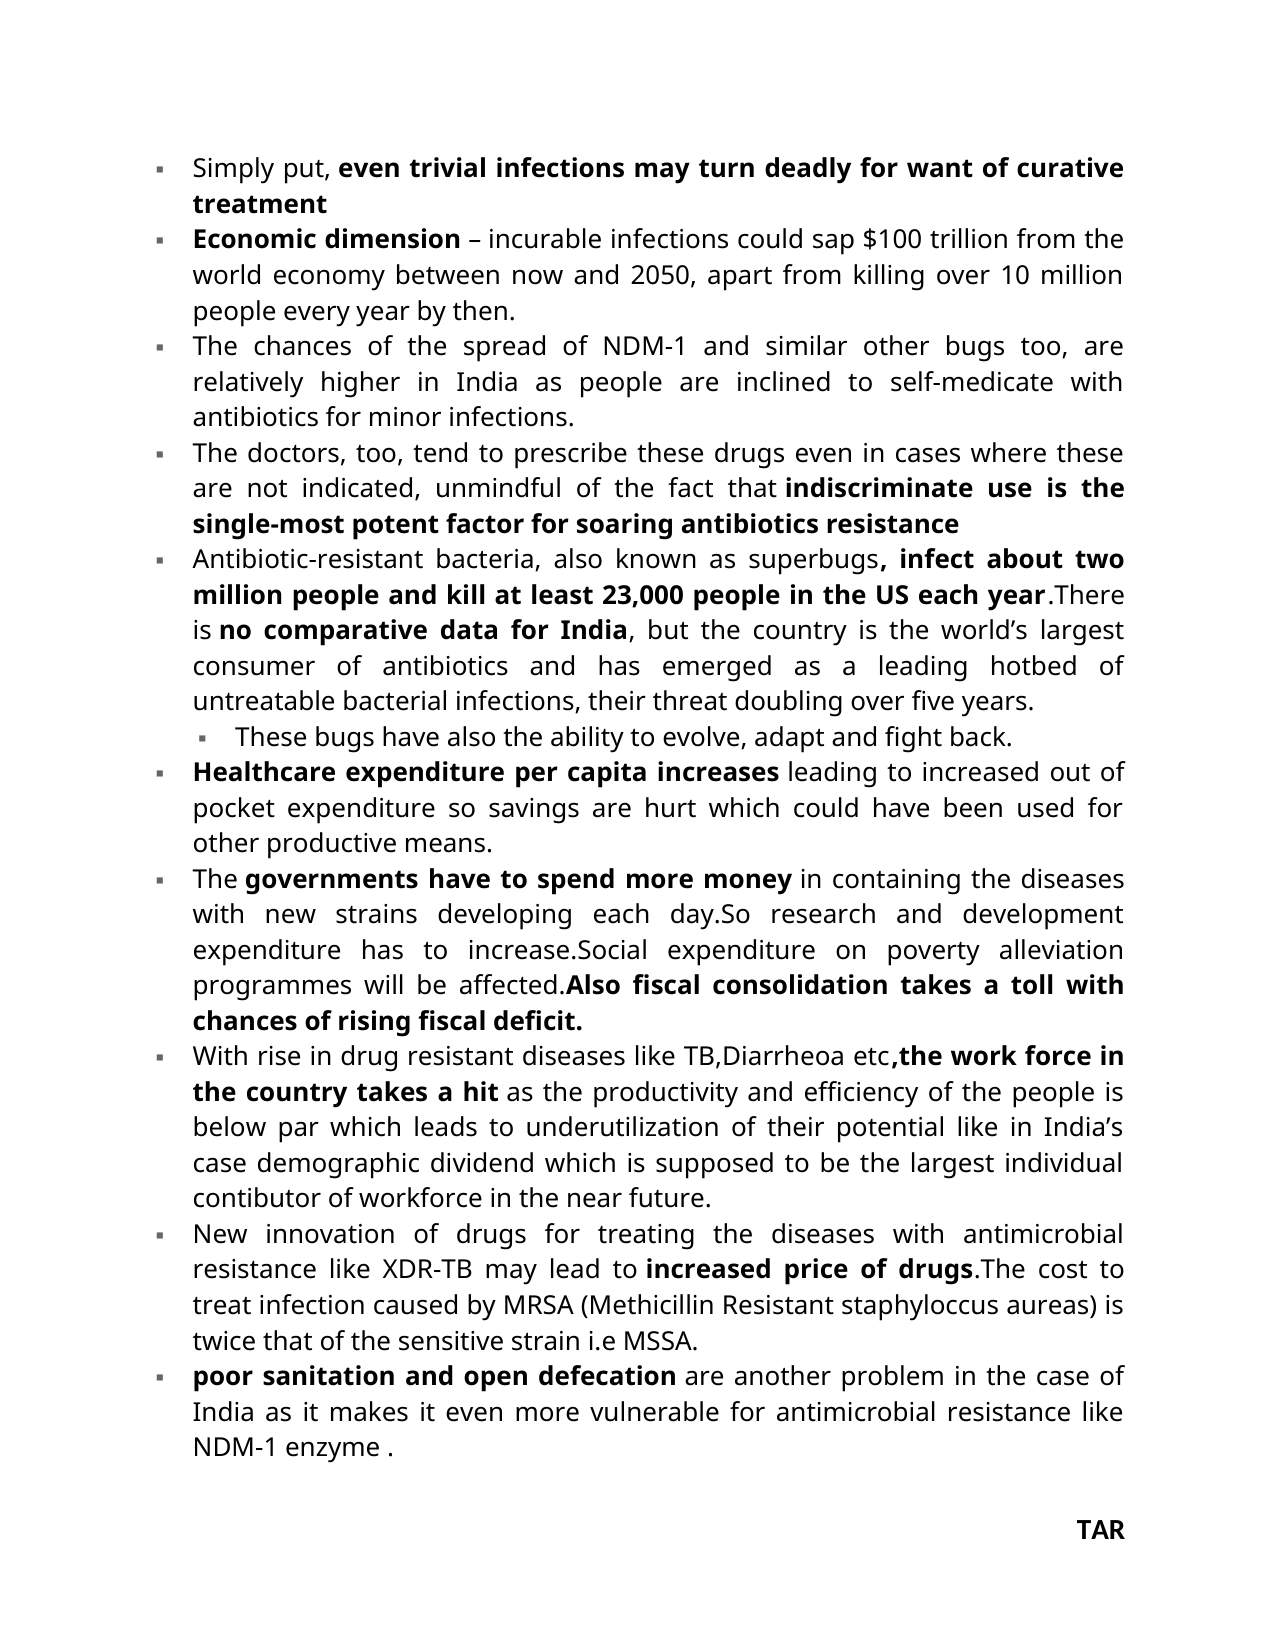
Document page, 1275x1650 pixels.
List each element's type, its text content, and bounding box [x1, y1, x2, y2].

list Healthcare expenditure per capita increases leading to increased out of pocket expenditure so savings are hurt which could have been used for other productive means. [155, 754, 1125, 860]
list The doctors, too, tend to prescribe these drugs even in cases where these are not indicated, unmindful of the fact that indiscriminate use is the single-most potent factor for soaring antibiotics resistance [155, 434, 1125, 541]
list The chances of the spread of NDM-1 and similar other bugs too, are relatively higher in India as people are inclined to self-medicate with antibiotics for minor infections. [155, 328, 1125, 434]
list Simply put, even trivial infections may turn deadly for want of curative treatment [155, 150, 1125, 221]
list The governments have to spend more money in containing the diseases with new strains developing each day.So research and development expenditure has to increase.Social expenditure on poverty alleviation programmes will be affected.Also fiscal consolidation takes a toll with chances of rising fiscal deficit. [155, 860, 1125, 1038]
list Economic dimension – incurable infections could sap $100 trillion from the world economy between now and 2050, apart from killing over 10 million people every year by then. [155, 221, 1125, 328]
list Antibiotic-resistant bacteria, also known as superbugs, infect about two million people and kill at least 23,000 people in the US each year.There is no comparative data for India, but the country is the world’s largest consumer of antibiotics and has emerged as a leading hotbed of untreatable bacterial infections, their threat doubling over five years. [155, 541, 1125, 718]
list poor sanitation and open defecation are another problem in the case of India as it makes it even more vulnerable for antimicrobial resistance like NDM-1 enzyme . [155, 1358, 1125, 1464]
list With rise in drug resistant diseases like TB,Diarrheoa etc,the work force in the country takes a hit as the productivity and efficiency of the people is below par which leads to underutilization of their potential like in India’s case demographic dividend which is supposed to be the largest individual contibutor of workforce in the near future. [155, 1038, 1125, 1216]
list These bugs have also the ability to evolve, adapt and fight back. [197, 718, 1125, 754]
list New innovation of drugs for treating the diseases with antimicrobial resistance like XDR-TB may lead to increased price of drugs.The cost to treat infection caused by MRSA (Methicillin Resistant staphyloccus aureas) is twice that of the sensitive strain i.e MSSA. [155, 1216, 1125, 1358]
